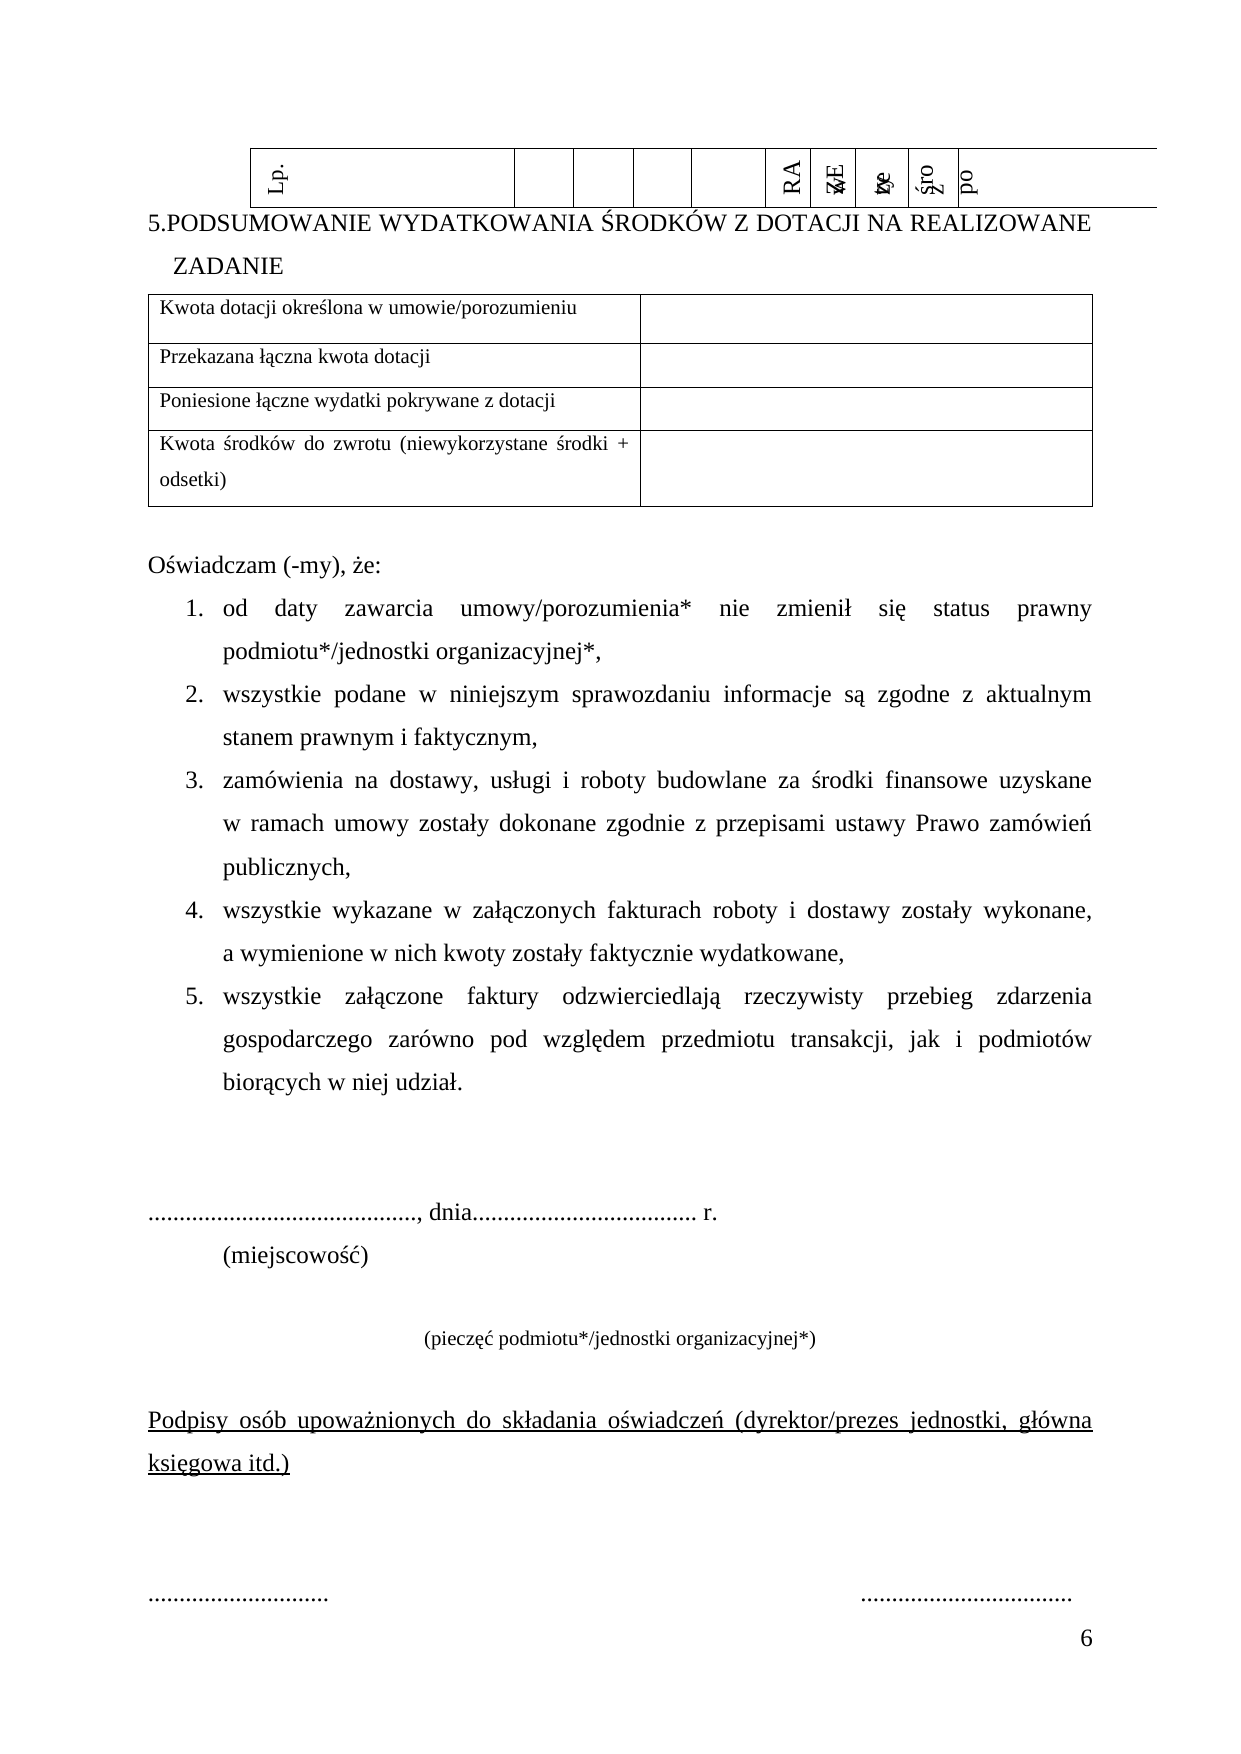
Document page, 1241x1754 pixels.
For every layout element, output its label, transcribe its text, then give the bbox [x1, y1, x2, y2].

text (pieczęć podmiotu*/jednostki organizacyjnej*) [148, 1326, 1093, 1350]
text 5.PODSUMOWANIE WYDATKOWANIA ŚRODKÓW Z DOTACJI NA REALIZOWANE ZADANIE [148, 208, 1093, 280]
table_cell [634, 149, 691, 207]
list wszystkie podane w niniejszym sprawozdaniu informacje są zgodne z aktualnym stanem prawnym i faktycznym, [185, 679, 1093, 751]
list Podpisy osób upoważnionych do składania oświadczeń (dyrektor/prezes jednostki, główna księgowa itd.) [148, 1432, 1093, 1477]
list Podpisy osób upoważnionych do składania oświadczeń (dyrektor/prezes jednostki, główna księgowa itd.) [148, 1405, 1093, 1430]
table_cell Lp. [251, 149, 514, 207]
list wszystkie wykazane w załączonych fakturach roboty i dostawy zostały wykonane, a wymienione w nich kwoty zostały faktycznie wydatkowane, [185, 895, 1093, 967]
table_cell Kwota środków do zwrotu (niewykorzystane środki + odsetki) [149, 431, 640, 506]
table_cell [641, 344, 1092, 387]
table_cell [692, 149, 765, 207]
text Oświadczam (-my), że: [148, 550, 1093, 578]
text (miejscowość) [148, 1240, 1093, 1268]
text ............................. .................................. [148, 1578, 1093, 1606]
table_cell [574, 149, 633, 207]
table_header [641, 295, 1092, 342]
list od daty zawarcia umowy/porozumienia* nie zmienił się status prawny podmiotu*/jednostki organizacyjnej*, [185, 593, 1093, 665]
table_cell Poniesione łączne wydatki pokrywane z dotacji [149, 388, 640, 430]
list wszystkie załączone faktury odzwierciedlają rzeczywisty przebieg zdarzenia gospodarczego zarówno pod względem przedmiotu transakcji, jak i podmiotów biorących w niej udział. [185, 981, 1093, 1096]
list zamówienia na dostawy, usługi i roboty budowlane za środki finansowe uzyskane w ramach umowy zostały dokonane zgodnie z przepisami ustawy Prawo zamówień publicznych, [185, 765, 1093, 880]
table_cell [641, 388, 1092, 430]
table_cell [641, 431, 1092, 506]
text ..........................................., dnia.................................... r. [148, 1197, 1093, 1225]
table_cell [515, 149, 573, 207]
table_cell Przekazana łączna kwota dotacji [149, 344, 640, 387]
table_header Kwota dotacji określona w umowie/porozumieniu [149, 295, 640, 342]
